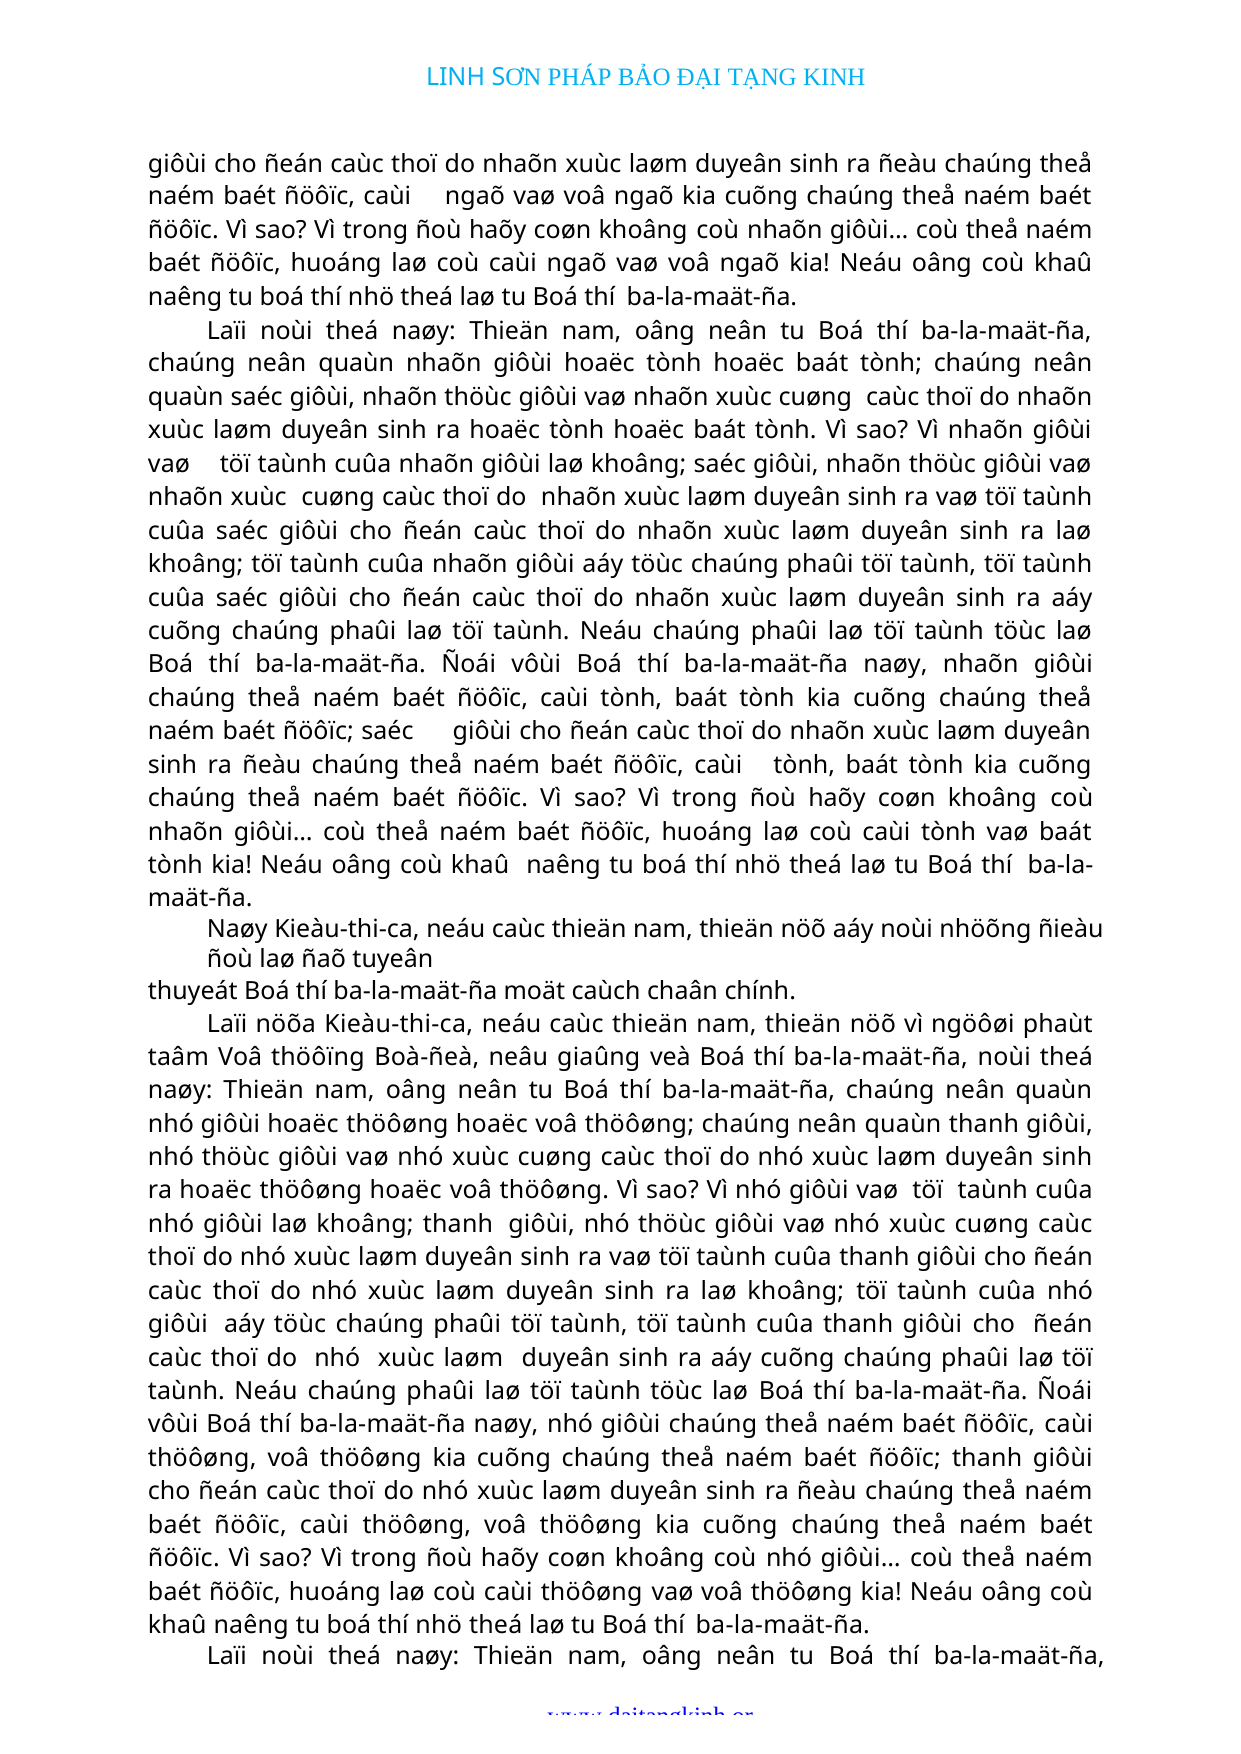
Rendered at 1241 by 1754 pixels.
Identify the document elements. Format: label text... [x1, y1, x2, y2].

text Naøy Kieàu-thi-ca, neáu caùc thieän nam, thieän nöõ aáy noùi nhöõng ñieàu ñoù laø ñaõ tuyeân [207, 914, 1105, 974]
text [207, 1641, 1105, 1670]
text thuyeát Boá thí ba-la-maät-ña moät caùch chaân chính. [148, 974, 1105, 1006]
text Laïi nöõa Kieàu-thi-ca, neáu caùc thieän nam, thieän nöõ vì ngöôøi phaùt taâm Voâ thöôïng Boà-ñeà, neâu giaûng veà Boá thí ba-la-maät-ña, noùi theá naøy: Thieän nam, oâng neân tu Boá thí ba-la-maät-ña, chaúng neân quaùn nhó giôùi hoaëc thöôøng hoaëc voâ thöôøng; chaúng neân quaùn thanh giôùi, nhó thöùc giôùi vaø nhó xuùc cuøng caùc thoï do nhó xuùc laøm duyeân sinh ra hoaëc thöôøng hoaëc voâ thöôøng. Vì sao? Vì nhó giôùi vaø töï taùnh cuûa nhó giôùi laø khoâng; thanh giôùi, nhó thöùc giôùi vaø nhó xuùc cuøng caùc thoï do nhó xuùc laøm duyeân sinh ra vaø töï taùnh cuûa thanh giôùi cho ñeán caùc thoï do nhó xuùc laøm duyeân sinh ra laø khoâng; töï taùnh cuûa nhó giôùi aáy töùc chaúng phaûi töï taùnh, töï taùnh cuûa thanh giôùi cho ñeán caùc thoï do nhó xuùc laøm duyeân sinh ra aáy cuõng chaúng phaûi laø töï taùnh. Neáu chaúng phaûi laø töï taùnh töùc laø Boá thí ba-la-maät-ña. Ñoái vôùi Boá thí ba-la-maät-ña naøy, nhó giôùi chaúng theå naém baét ñöôïc, caùi thöôøng, voâ thöôøng kia cuõng chaúng theå naém baét ñöôïc; thanh giôùi cho ñeán caùc thoï do nhó xuùc laøm duyeân sinh ra ñeàu chaúng theå naém baét ñöôïc, caùi thöôøng, voâ thöôøng kia cuõng chaúng theå naém baét ñöôïc. Vì sao? Vì trong ñoù haõy coøn khoâng coù nhó giôùi… coù theå naém baét ñöôïc, huoáng laø coù caùi thöôøng vaø voâ thöôøng kia! Neáu oâng coù khaû naêng tu boá thí nhö theá laø tu Boá thí ba-la-maät-ña. [148, 1006, 1093, 1641]
text Laïi noùi theá naøy: Thieän nam, oâng neân tu Boá thí ba-la-maät-ña, chaúng neân quaùn nhaõn giôùi hoaëc tònh hoaëc baát tònh; chaúng neân quaùn saéc giôùi, nhaõn thöùc giôùi vaø nhaõn xuùc cuøng caùc thoï do nhaõn xuùc laøm duyeân sinh ra hoaëc tònh hoaëc baát tònh. Vì sao? Vì nhaõn giôùi vaø töï taùnh cuûa nhaõn giôùi laø khoâng; saéc giôùi, nhaõn thöùc giôùi vaø nhaõn xuùc cuøng caùc thoï do nhaõn xuùc laøm duyeân sinh ra vaø töï taùnh cuûa saéc giôùi cho ñeán caùc thoï do nhaõn xuùc laøm duyeân sinh ra laø khoâng; töï taùnh cuûa nhaõn giôùi aáy töùc chaúng phaûi töï taùnh, töï taùnh cuûa saéc giôùi cho ñeán caùc thoï do nhaõn xuùc laøm duyeân sinh ra aáy cuõng chaúng phaûi laø töï taùnh. Neáu chaúng phaûi laø töï taùnh töùc laø Boá thí ba-la-maät-ña. Ñoái vôùi Boá thí ba-la-maät-ña naøy, nhaõn giôùi chaúng theå naém baét ñöôïc, caùi tònh, baát tònh kia cuõng chaúng theå naém baét ñöôïc; saéc giôùi cho ñeán caùc thoï do nhaõn xuùc laøm duyeân sinh ra ñeàu chaúng theå naém baét ñöôïc, caùi tònh, baát tònh kia cuõng chaúng theå naém baét ñöôïc. Vì sao? Vì trong ñoù haõy coøn khoâng coù nhaõn giôùi… coù theå naém baét ñöôïc, huoáng laø coù caùi tònh vaø baát tònh kia! Neáu oâng coù khaû naêng tu boá thí nhö theá laø tu Boá thí ba-la-maät-ña. [148, 312, 1093, 914]
text giôùi cho ñeán caùc thoï do nhaõn xuùc laøm duyeân sinh ra ñeàu chaúng theå naém baét ñöôïc, caùi ngaõ vaø voâ ngaõ kia cuõng chaúng theå naém baét ñöôïc. Vì sao? Vì trong ñoù haõy coøn khoâng coù nhaõn giôùi… coù theå naém baét ñöôïc, huoáng laø coù caùi ngaõ vaø voâ ngaõ kia! Neáu oâng coù khaû naêng tu boá thí nhö theá laø tu Boá thí ba-la-maät-ña. [148, 145, 1093, 312]
